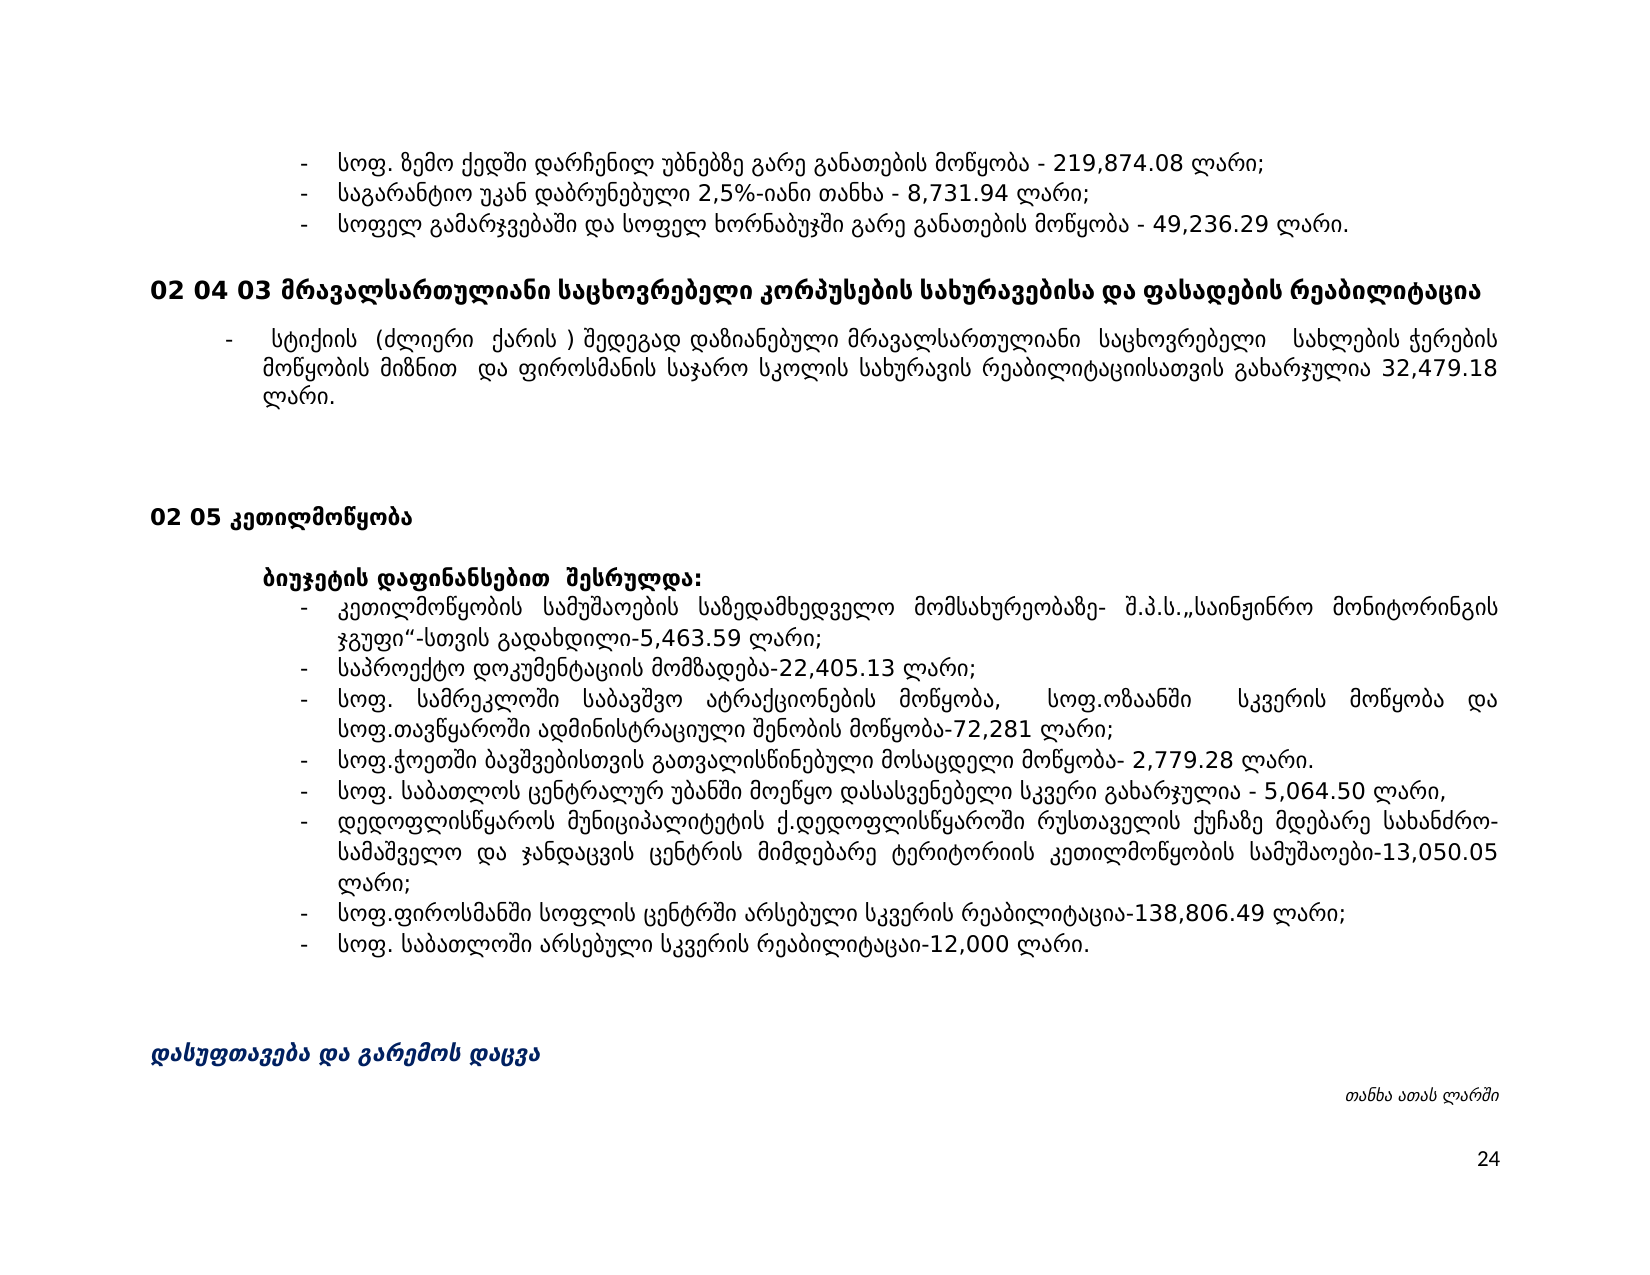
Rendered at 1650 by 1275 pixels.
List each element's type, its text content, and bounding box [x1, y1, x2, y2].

list სტიქიის (ძლიერი ქარის ) შედეგად დაზიანებული მრავალსართულიანი საცხოვრებელი სახლების ჭერების მოწყობის მიზნით და ფიროსმანის საჯარო სკოლის სახურავის რეაბილიტაციისათვის გახარჯულია 32,479.18 ლარი. [225, 326, 1500, 410]
list საგარანტიო უკან დაბრუნებული 2,5%-იანი თანხა - 8,731.94 ლარი; [300, 181, 1500, 207]
list ბიუჯეტის დაფინანსებით შესრულდა: [262, 565, 1500, 592]
list სოფ.ჭოეთში ბავშვებისთვის გათვალისწინებული მოსაცდელი მოწყობა- 2,779.28 ლარი. [300, 747, 1500, 774]
list კეთილმოწყობის სამუშაოების საზედამხედველო მომსახურეობაზე- შ.პ.ს.„საინჟინრო მონიტორინგის ჯგუფი“-სთვის გადახდილი-5,463.59 ლარი; [300, 594, 1500, 651]
list სოფ.ფიროსმანში სოფლის ცენტრში არსებული სკვერის რეაბილიტაცია-138,806.49 ლარი; [300, 900, 1500, 927]
list სოფელ გამარჯვებაში და სოფელ ხორნაბუჯში გარე განათების მოწყობა - 49,236.29 ლარი. [300, 211, 1500, 238]
text თანხა ათას ლარში [150, 1086, 1500, 1105]
text 02 04 03 მრავალსართულიანი საცხოვრებელი კორპუსების სახურავებისა და ფასადების რეაბილიტაცია [150, 272, 1500, 307]
list დედოფლისწყაროს მუნიციპალიტეტის ქ.დედოფლისწყაროში რუსთაველის ქუჩაზე მდებარე სახანძრო-სამაშველო და ჯანდაცვის ცენტრის მიმდებარე ტერიტორიის კეთილმოწყობის სამუშაოები-13,050.05 ლარი; [300, 808, 1500, 896]
list სოფ. სამრეკლოში საბავშვო ატრაქციონების მოწყობა, სოფ.ოზაანში სკვერის მოწყობა და სოფ.თავწყაროში ადმინისტრაციული შენობის მოწყობა-72,281 ლარი; [300, 686, 1500, 743]
list სოფ. ზემო ქედში დარჩენილ უბნებზე გარე განათების მოწყობა - 219,874.08 ლარი; [300, 150, 1500, 177]
text 02 05 კეთილმოწყობა [150, 504, 1500, 531]
list სოფ. საბათლოს ცენტრალურ უბანში მოეწყო დასასვენებელი სკვერი გახარჯულია - 5,064.50 ლარი, [300, 778, 1500, 804]
list სოფ. საბათლოში არსებული სკვერის რეაბილიტაცაი-12,000 ლარი. [300, 931, 1500, 958]
text დასუფთავება და გარემოს დაცვა [150, 1040, 1500, 1067]
list საპროექტო დოკუმენტაციის მომზადება-22,405.13 ლარი; [300, 655, 1500, 682]
